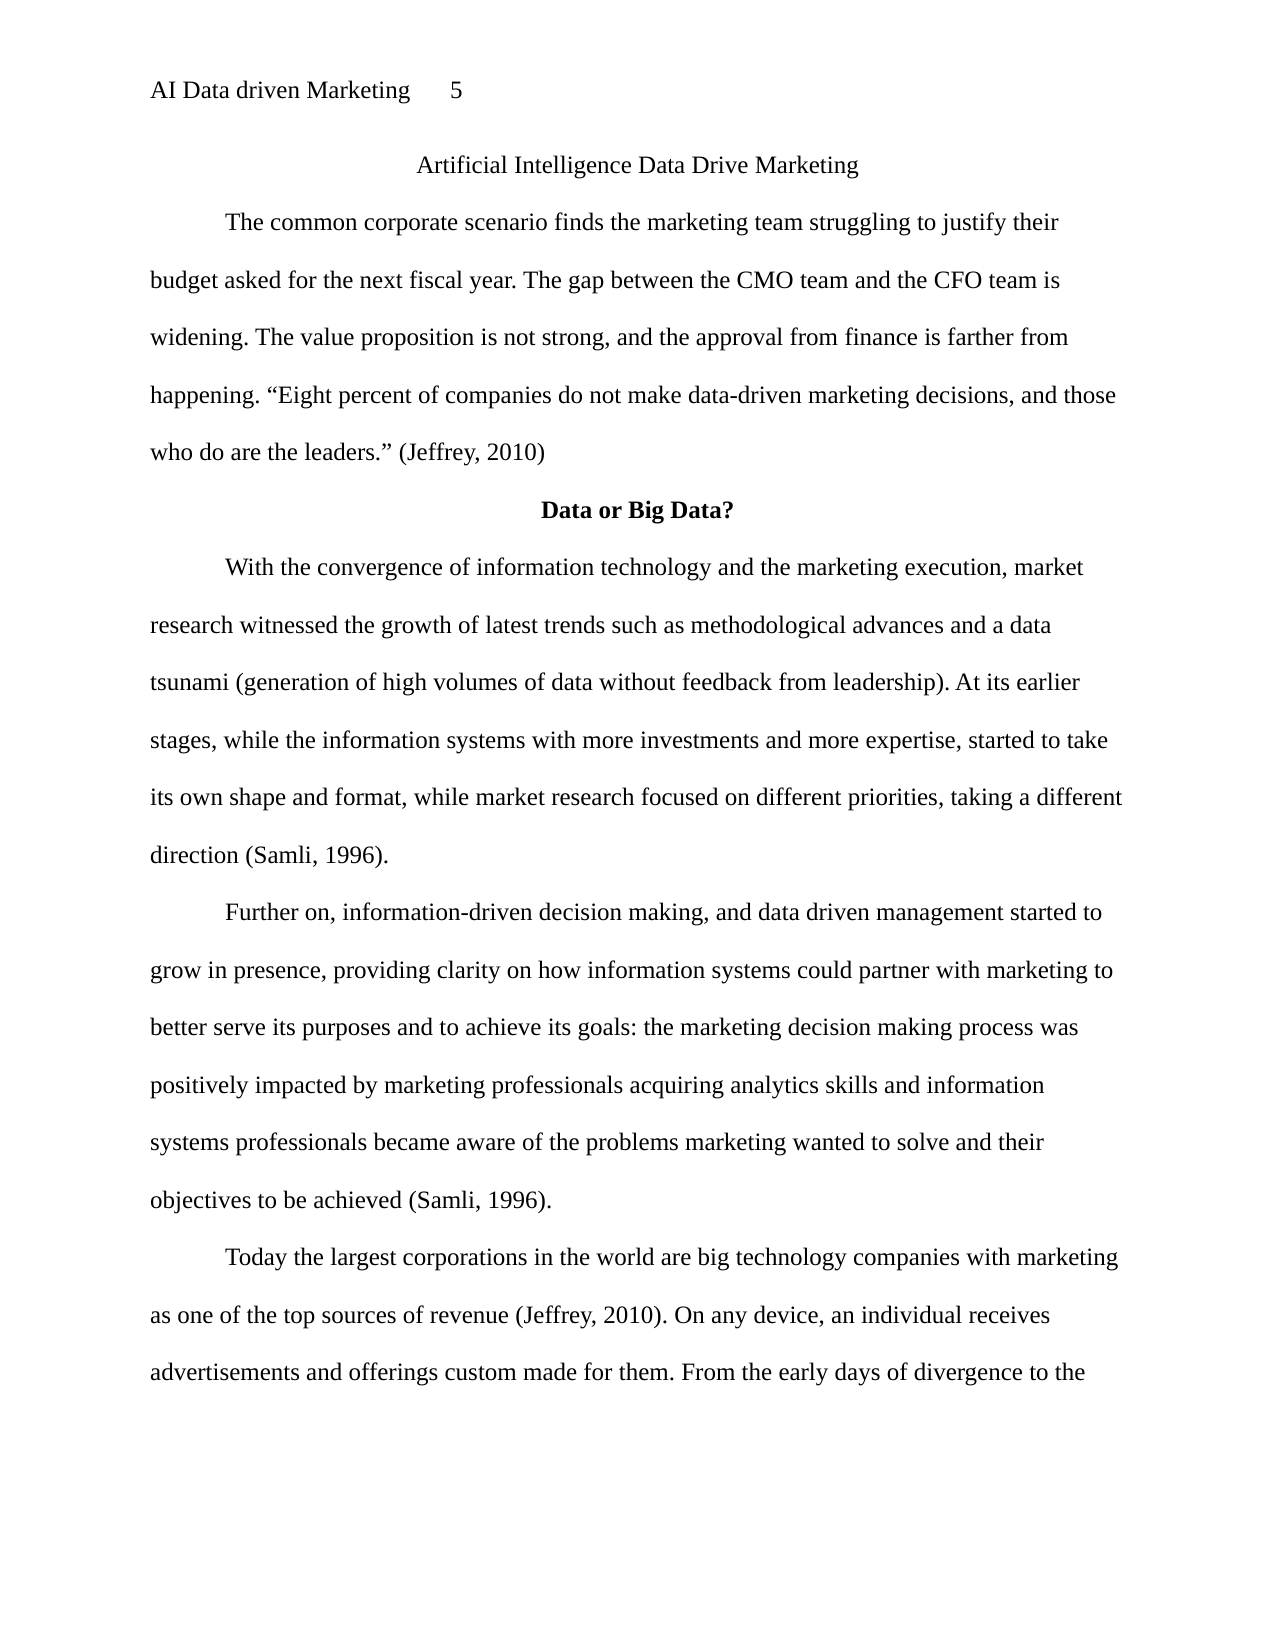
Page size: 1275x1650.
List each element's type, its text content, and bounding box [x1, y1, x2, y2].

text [150, 1242, 1125, 1386]
subtitle Data or Big Data? [150, 495, 1125, 524]
text Further on, information-driven decision making, and data driven management started to grow in presence, providing clarity on how information systems could partner with marketing to better serve its purposes and to achieve its goals: the marketing decision making process was positively impacted by marketing professionals acquiring analytics skills and information systems professionals became aware of the problems marketing wanted to solve and their objectives to be achieved . [150, 897, 1125, 1214]
text With the convergence of information technology and the marketing execution, market research witnessed the growth of latest trends such as methodological advances and a data tsunami (generation of high volumes of data without feedback from leadership). At its earlier stages, while the information systems with more investments and more expertise, started to take its own shape and format, while market research focused on different priorities, taking a different direction . [150, 552, 1125, 869]
text The common corporate scenario finds the marketing team struggling to justify their budget asked for the next fiscal year. The gap between the CMO team and the CFO team is widening. The value proposition is not strong, and the approval from finance is farther from happening. “Eight percent of companies do not make data-driven marketing decisions, and those who do are the leaders.” [150, 207, 1125, 466]
